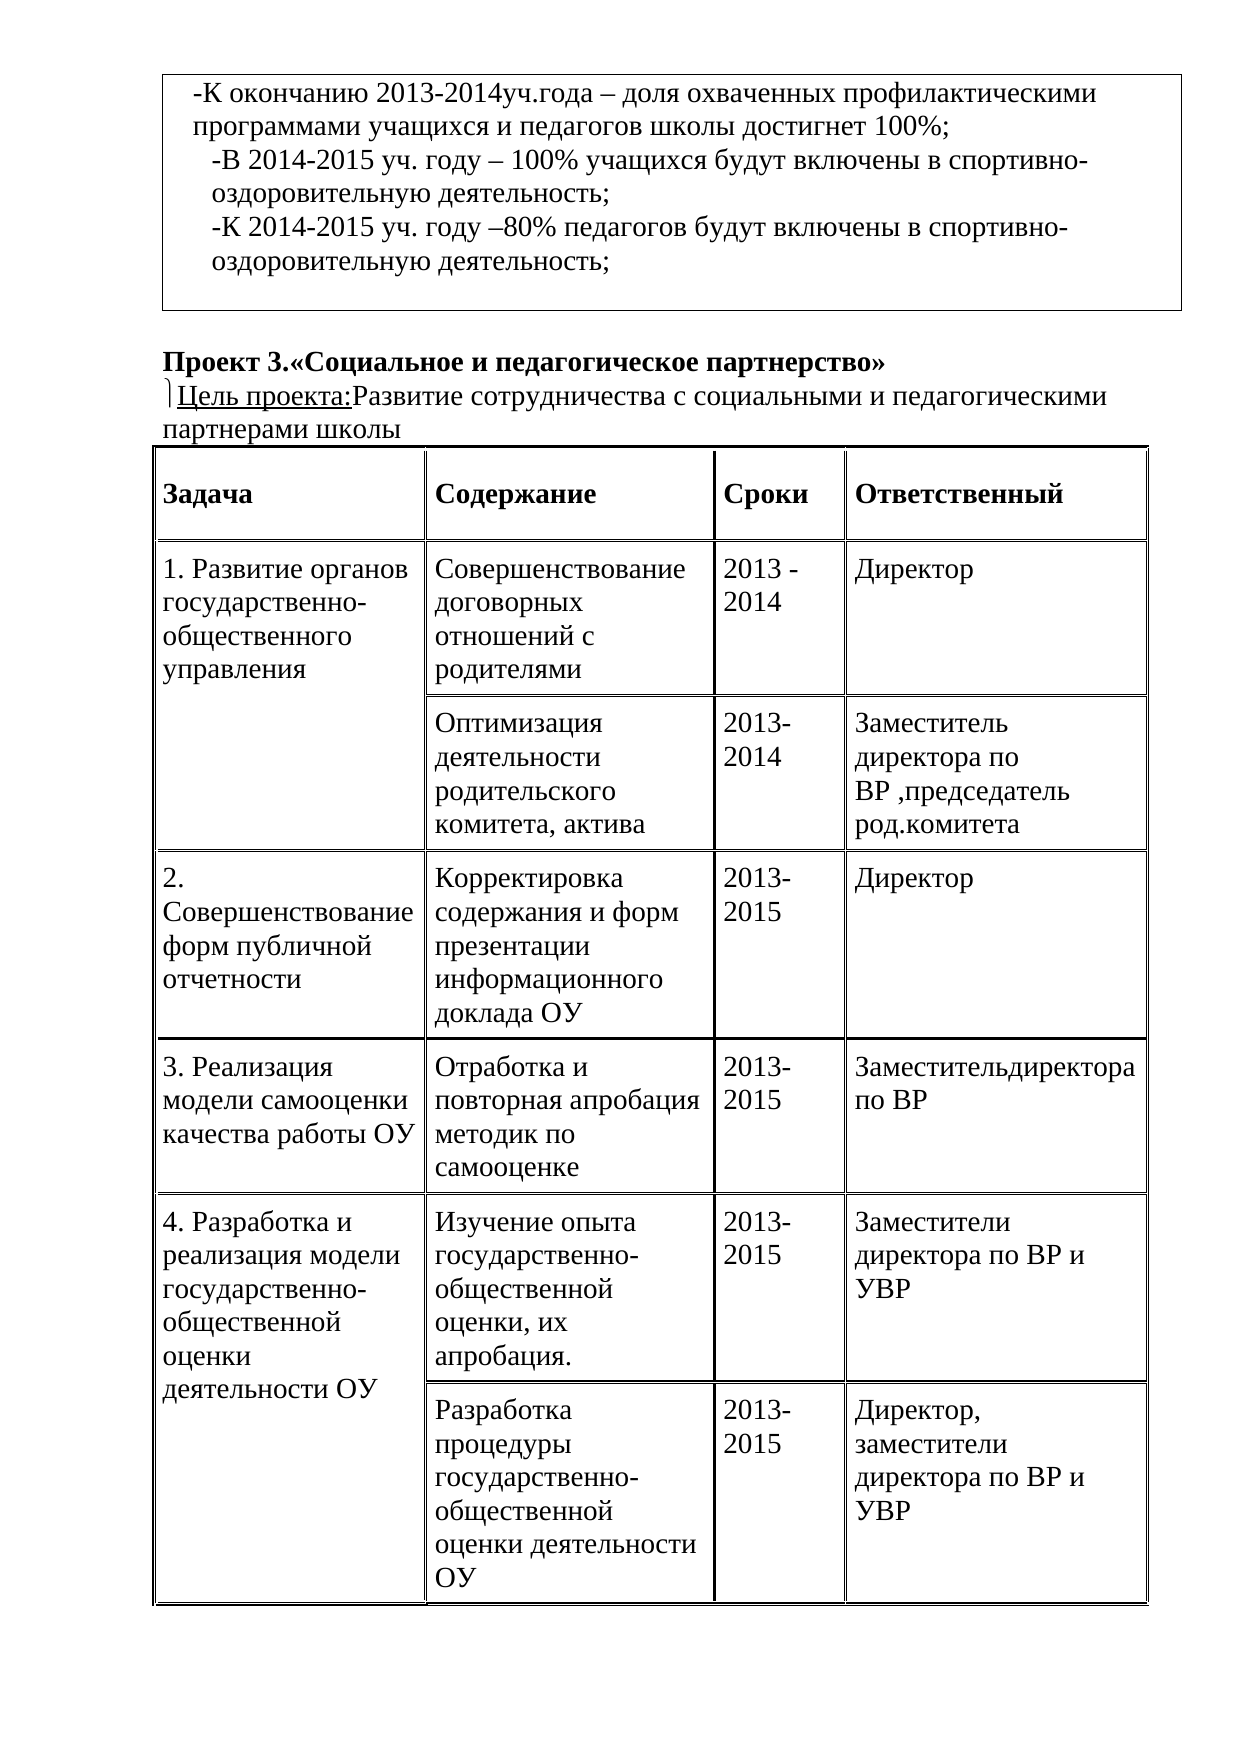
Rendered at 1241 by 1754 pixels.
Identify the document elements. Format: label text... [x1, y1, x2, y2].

table_cell Отработка и повторная апробация методик по самооценке [427, 1040, 713, 1192]
table_cell 2013-2015 [716, 1195, 844, 1380]
table_cell Корректировка содержания и форм презентации информационного доклада ОУ [427, 852, 713, 1037]
table_cell 4. Разработка и реализация модели государственно-общественной оценки деятельности ОУ [154, 1192, 426, 1602]
table_cell 2013-2015 [714, 1384, 846, 1602]
table_header Ответственный [846, 448, 1147, 539]
table_cell Разработка процедуры государственно-общественной оценки деятельности ОУ [426, 1384, 714, 1602]
text Проект 3.«Социальное и педагогическое партнерство» [162, 344, 1167, 378]
table_header Задача [156, 448, 426, 539]
table_cell 2013-2015 [716, 852, 844, 1037]
table_cell Заместитель директора по ВР ,председатель род.комитета [847, 697, 1146, 848]
table_cell 1. Развитие органов государственно-общественного управления [154, 539, 426, 848]
table_cell 2013-2014 [716, 697, 844, 848]
table_cell 2. Совершенствование форм публичной отчетности [156, 849, 424, 1037]
table_cell Директор [847, 542, 1146, 694]
table_header Сроки [714, 448, 846, 539]
table_cell Изучение опыта государственно-общественной оценки, их апробация. [427, 1195, 713, 1380]
text Цель проекта:Развитие сотрудничества с социальными и педагогическими партнерами школы [162, 378, 1167, 445]
table_cell 2013-2015 [716, 1040, 844, 1192]
table_cell Оптимизация деятельности родительского комитета, актива [427, 697, 713, 848]
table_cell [163, 75, 1181, 310]
table_cell Заместительдиректора по ВР [847, 1040, 1146, 1192]
table_cell 3. Реализация модели самооценки качества работы ОУ [156, 1037, 424, 1192]
table_cell Заместители директора по ВР и УВР [847, 1195, 1146, 1380]
table_cell 2013 -2014 [716, 542, 844, 694]
table_cell Директор, заместители директора по ВР и УВР [846, 1384, 1147, 1602]
table_cell Директор [847, 852, 1146, 1037]
table_cell Совершенствование договорных отношений с родителями [427, 542, 713, 694]
table_header Содержание [426, 448, 714, 539]
